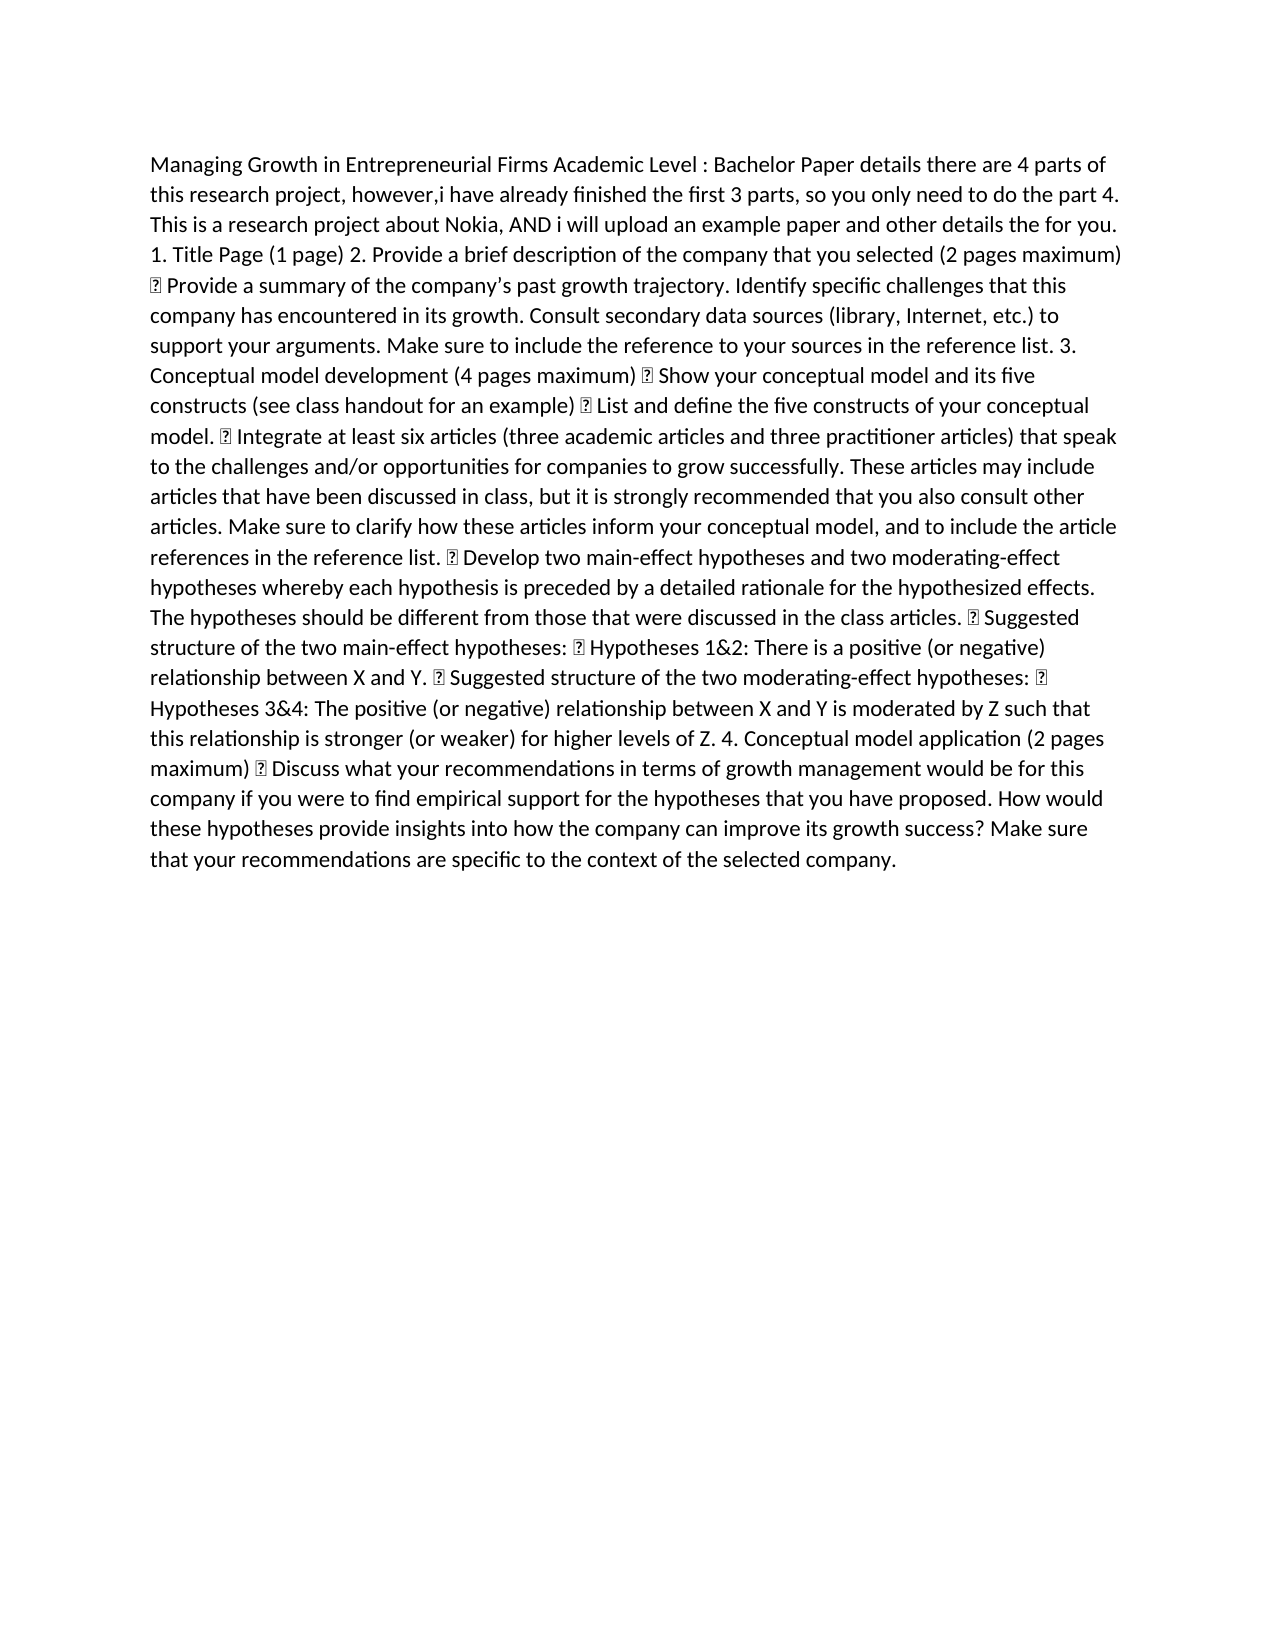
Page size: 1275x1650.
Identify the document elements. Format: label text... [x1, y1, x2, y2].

text Managing Growth in Entrepreneurial Firms Academic Level : Bachelor Paper details there are 4 parts of this research project, however,i have already finished the first 3 parts, so you only need to do the part 4. This is a research project about Nokia, AND i will upload an example paper and other details the for you. 1. Title Page (1 page) 2. Provide a brief description of the company that you selected (2 pages maximum)  Provide a summary of the company’s past growth trajectory. Identify specific challenges that this company has encountered in its growth. Consult secondary data sources (library, Internet, etc.) to support your arguments. Make sure to include the reference to your sources in the reference list. 3. Conceptual model development (4 pages maximum)  Show your conceptual model and its five constructs (see class handout for an example)  List and define the five constructs of your conceptual model.  Integrate at least six articles (three academic articles and three practitioner articles) that speak to the challenges and/or opportunities for companies to grow successfully. These articles may include articles that have been discussed in class, but it is strongly recommended that you also consult other articles. Make sure to clarify how these articles inform your conceptual model, and to include the article references in the reference list.  Develop two main-effect hypotheses and two moderating-effect hypotheses whereby each hypothesis is preceded by a detailed rationale for the hypothesized effects. The hypotheses should be different from those that were discussed in the class articles.  Suggested structure of the two main-effect hypotheses:  Hypotheses 1&2: There is a positive (or negative) relationship between X and Y.  Suggested structure of the two moderating-effect hypotheses:  Hypotheses 3&4: The positive (or negative) relationship between X and Y is moderated by Z such that this relationship is stronger (or weaker) for higher levels of Z. 4. Conceptual model application (2 pages maximum)  Discuss what your recommendations in terms of growth management would be for this company if you were to find empirical support for the hypotheses that you have proposed. How would these hypotheses provide insights into how the company can improve its growth success? Make sure that your recommendations are specific to the context of the selected company. [150, 150, 1125, 873]
